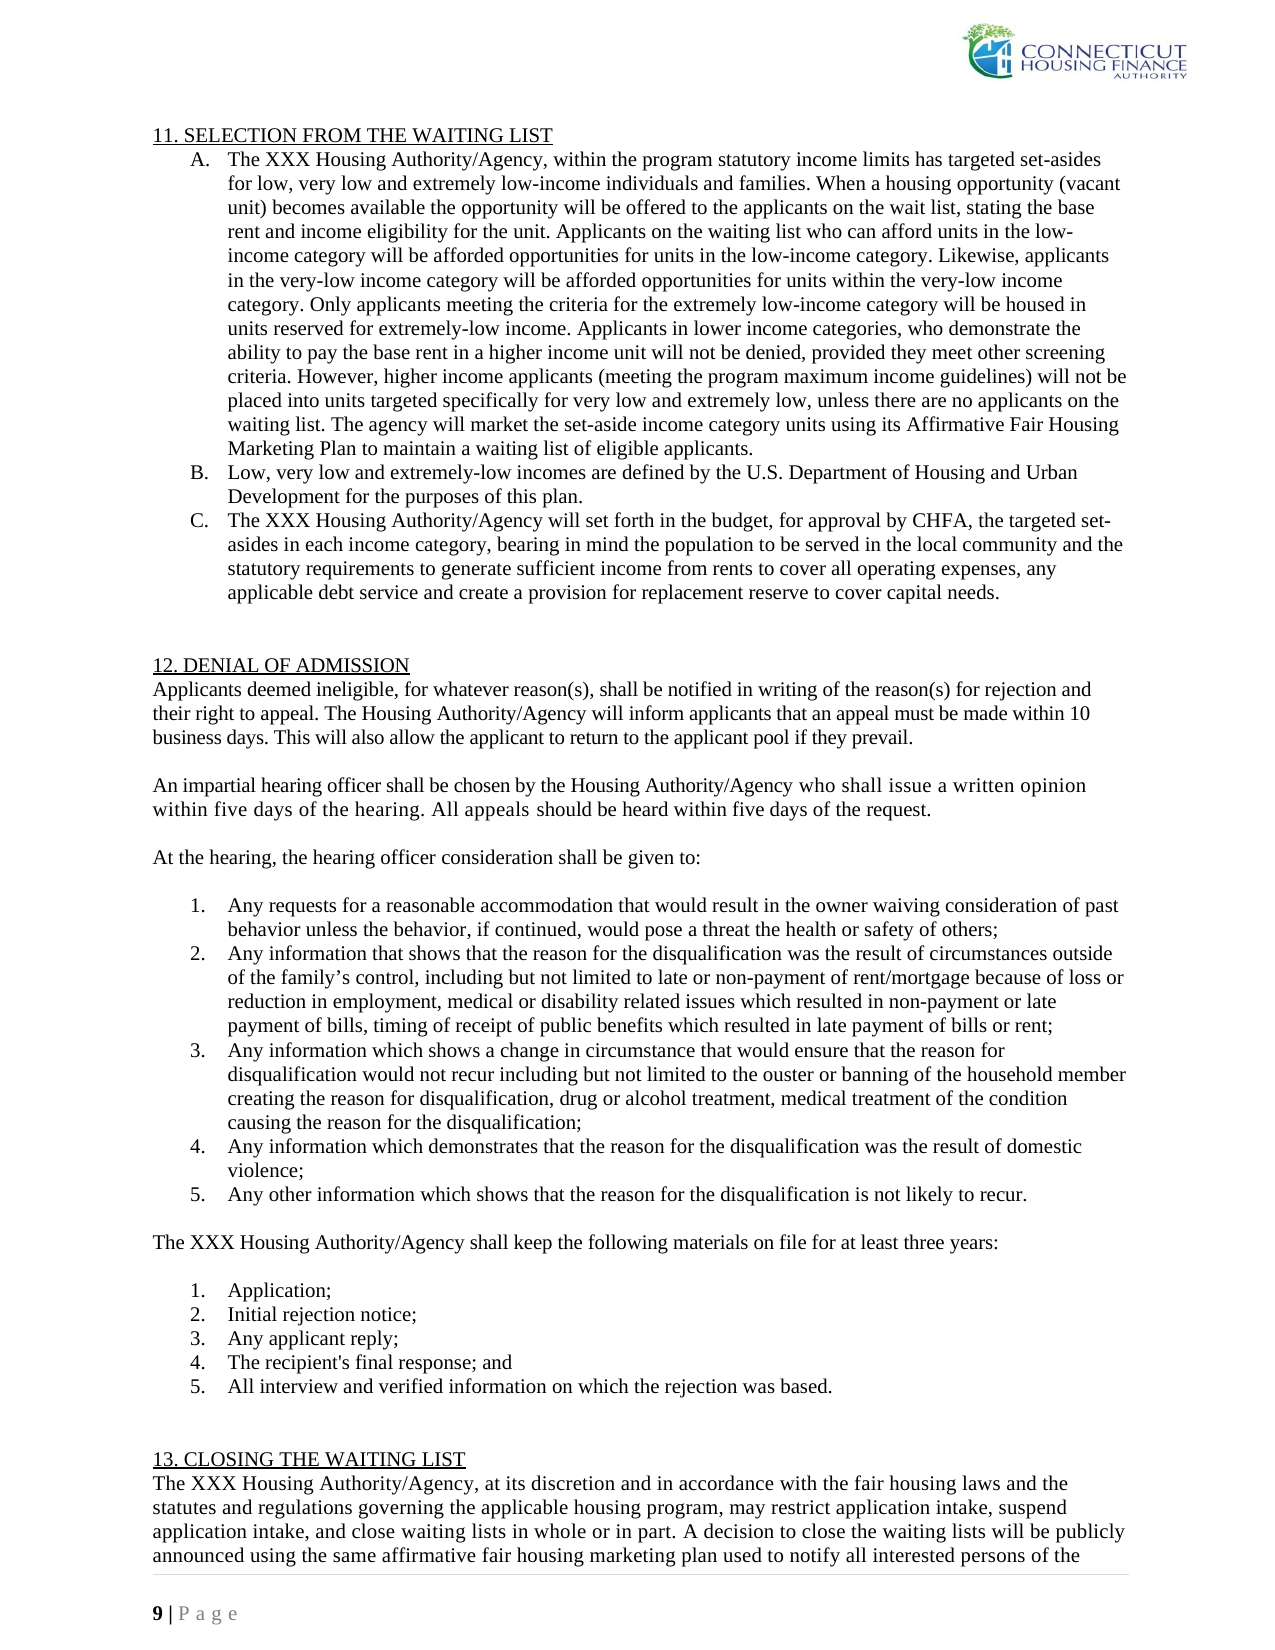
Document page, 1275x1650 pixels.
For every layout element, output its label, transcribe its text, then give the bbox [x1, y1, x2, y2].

list The XXX Housing Authority/Agency will set forth in the budget, for approval by CHFA, the targeted set-asides in each income category, bearing in mind the population to be served in the local community and the statutory requirements to generate sufficient income from rents to cover all operating expenses, any applicable debt service and create a provision for replacement reserve to cover capital needs. [190, 508, 1129, 604]
list The XXX Housing Authority/Agency, within the program statutory income limits has targeted set-asides for low, very low and extremely low-income individuals and families. When a housing opportunity (vacant unit) becomes available the opportunity will be offered to the applicants on the wait list, stating the base rent and income eligibility for the unit. Applicants on the waiting list who can afford units in the low-income category will be afforded opportunities for units in the low-income category. Likewise, applicants in the very-low income category will be afforded opportunities for units within the very-low income category. Only applicants meeting the criteria for the extremely low-income category will be housed in units reserved for extremely-low income. Applicants in lower income categories, who demonstrate the ability to pay the base rent in a higher income unit will not be denied, provided they meet other screening criteria. However, higher income applicants (meeting the program maximum income guidelines) will not be placed into units targeted specifically for very low and extremely low, unless there are no applicants on the waiting list. The agency will market the set-aside income category units using its Affirmative Fair Housing Marketing Plan to maintain a waiting list of eligible applicants. [190, 147, 1129, 460]
list Initial rejection notice; [190, 1302, 1129, 1326]
list Any information that shows that the reason for the disqualification was the result of circumstances outside of the family’s control, including but not limited to late or non-payment of rent/mortgage because of loss or reduction in employment, medical or disability related issues which resulted in non-payment or late payment of bills, timing of receipt of public benefits which resulted in late payment of bills or rent; [190, 941, 1129, 1037]
text 13. CLOSING THE WAITING LIST [152, 1447, 1129, 1471]
list Any information which demonstrates that the reason for the disqualification was the result of domestic violence; [190, 1134, 1129, 1182]
text Applicants deemed ineligible, for whatever reason(s), shall be notified in writing of the reason(s) for rejection and their right to appeal. The Housing Authority/Agency will inform applicants that an appeal must be made within 10 business days. This will also allow the applicant to return to the applicant pool if they prevail. [152, 677, 1129, 749]
list The recipient's final response; and [190, 1350, 1129, 1374]
text The XXX Housing Authority/Agency shall keep the following materials on file for at least three years: [152, 1230, 1129, 1254]
list Application; [190, 1278, 1129, 1302]
text 12. DENIAL OF ADMISSION [152, 652, 1129, 677]
text An impartial hearing officer shall be chosen by the Housing Authority/Agency who shall issue a written opinion within five days of the hearing. All appeals should be heard within five days of the request. [152, 773, 1129, 821]
list All interview and verified information on which the rejection was based. [190, 1374, 1129, 1398]
text At the hearing, the hearing officer consideration shall be given to: [152, 845, 1129, 869]
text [152, 1471, 1129, 1567]
list Any information which shows a change in circumstance that would ensure that the reason for disqualification would not recur including but not limited to the ouster or banning of the household member creating the reason for disqualification, drug or alcohol treatment, medical treatment of the condition causing the reason for the disqualification; [190, 1037, 1129, 1134]
list Any requests for a reasonable accommodation that would result in the owner waiving consideration of past behavior unless the behavior, if continued, would pose a threat the health or safety of others; [190, 893, 1129, 941]
list Any other information which shows that the reason for the disqualification is not likely to recur. [190, 1182, 1129, 1206]
list Low, very low and extremely-low incomes are defined by the U.S. Department of Housing and Urban Development for the purposes of this plan. [190, 460, 1129, 508]
text 11. SELECTION FROM THE WAITING LIST [152, 123, 1129, 147]
picture [942, 9, 1205, 94]
list Any applicant reply; [190, 1326, 1129, 1350]
